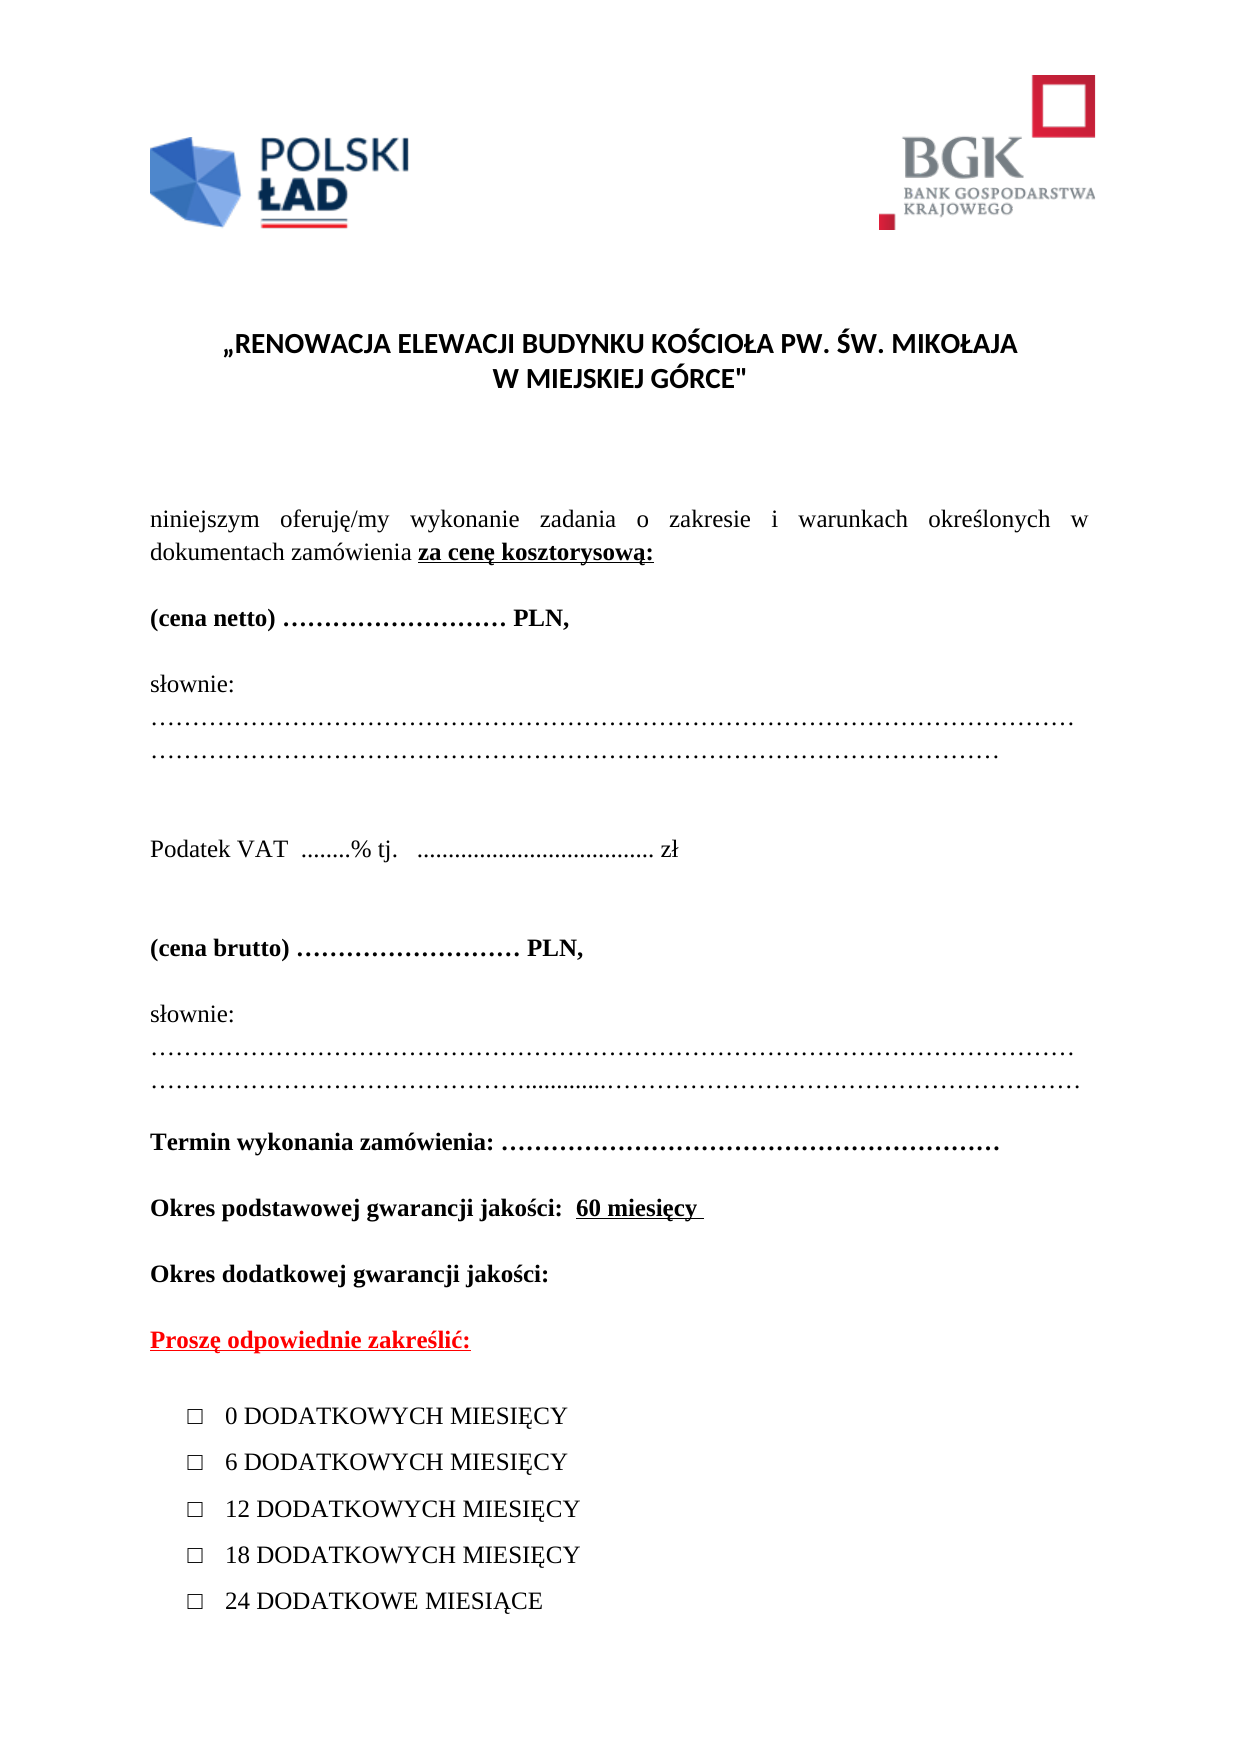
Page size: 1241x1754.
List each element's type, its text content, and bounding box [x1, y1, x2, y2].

text (cena netto) ……………………… PLN, [150, 603, 1090, 632]
text słownie: ………………………………………………………………………………………………………………………………………….............………………………………………………… [150, 999, 1090, 1094]
list 24 DODATKOWE MIESIĄCE [187, 1586, 1090, 1617]
text „RENOWACJA ELEWACJI BUDYNKU KOŚCIOŁA PW. ŚW. MIKOŁAJA W MIEJSKIEJ GÓRCE" [150, 325, 1090, 396]
list 6 DODATKOWYCH MIESIĘCY [187, 1447, 1090, 1478]
picture [879, 75, 1096, 230]
text Proszę odpowiednie zakreślić: [150, 1325, 1090, 1354]
text słownie:…………………………………………………………………………………………………………………………………………………………………………………………… [150, 669, 1090, 764]
list 18 DODATKOWYCH MIESIĘCY [187, 1540, 1090, 1571]
text Termin wykonania zamówienia: …………………………………………………… [150, 1127, 1090, 1156]
list 12 DODATKOWYCH MIESIĘCY [187, 1494, 1090, 1524]
text niniejszym oferuję/my wykonanie zadania o zakresie i warunkach określonych w dokumentach zamówienia za cenę kosztorysową: [150, 504, 1090, 566]
list 0 DODATKOWYCH MIESIĘCY [187, 1401, 1090, 1432]
picture [150, 137, 410, 230]
text Okres podstawowej gwarancji jakości: 60 miesięcy [150, 1193, 1090, 1222]
text Podatek VAT ........% tj. ...................................... zł [150, 834, 1090, 863]
text Okres dodatkowej gwarancji jakości: [150, 1259, 1090, 1288]
text (cena brutto) ……………………… PLN, [150, 933, 1090, 962]
